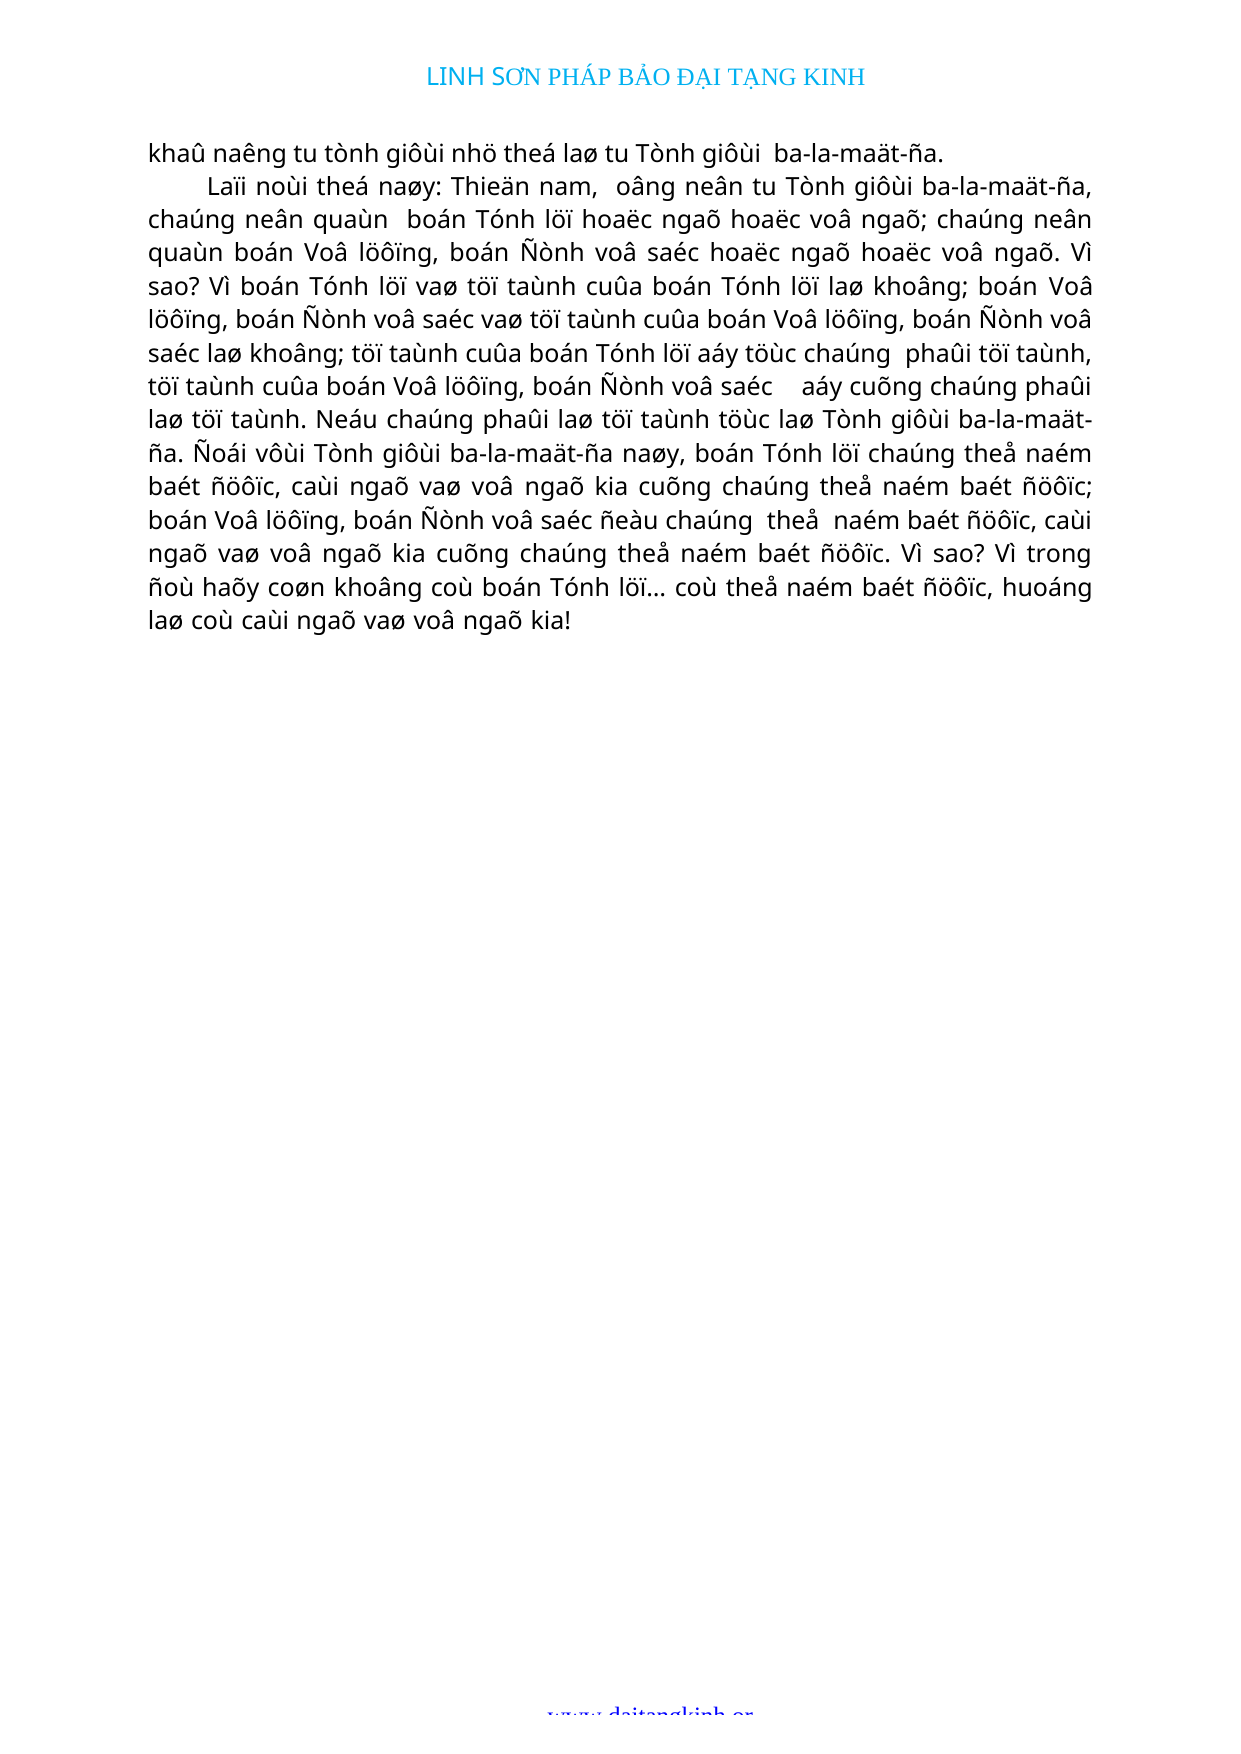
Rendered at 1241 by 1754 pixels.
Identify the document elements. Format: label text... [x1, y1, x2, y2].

text Laïi noùi theá naøy: Thieän nam, oâng neân tu Tònh giôùi ba-la-maät-ña, chaúng neân quaùn boán Tónh löï hoaëc ngaõ hoaëc voâ ngaõ; chaúng neân quaùn boán Voâ löôïng, boán Ñònh voâ saéc hoaëc ngaõ hoaëc voâ ngaõ. Vì sao? Vì boán Tónh löï vaø töï taùnh cuûa boán Tónh löï laø khoâng; boán Voâ löôïng, boán Ñònh voâ saéc vaø töï taùnh cuûa boán Voâ löôïng, boán Ñònh voâ saéc laø khoâng; töï taùnh cuûa boán Tónh löï aáy töùc chaúng phaûi töï taùnh, töï taùnh cuûa boán Voâ löôïng, boán Ñònh voâ saéc aáy cuõng chaúng phaûi laø töï taùnh. Neáu chaúng phaûi laø töï taùnh töùc laø Tònh giôùi ba-la-maät-ña. Ñoái vôùi Tònh giôùi ba-la-maät-ña naøy, boán Tónh löï chaúng theå naém baét ñöôïc, caùi ngaõ vaø voâ ngaõ kia cuõng chaúng theå naém baét ñöôïc; boán Voâ löôïng, boán Ñònh voâ saéc ñeàu chaúng theå naém baét ñöôïc, caùi ngaõ vaø voâ ngaõ kia cuõng chaúng theå naém baét ñöôïc. Vì sao? Vì trong ñoù haõy coøn khoâng coù boán Tónh löï… coù theå naém baét ñöôïc, huoáng laø coù caùi ngaõ vaø voâ ngaõ kia! [148, 169, 1093, 637]
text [148, 135, 1093, 169]
